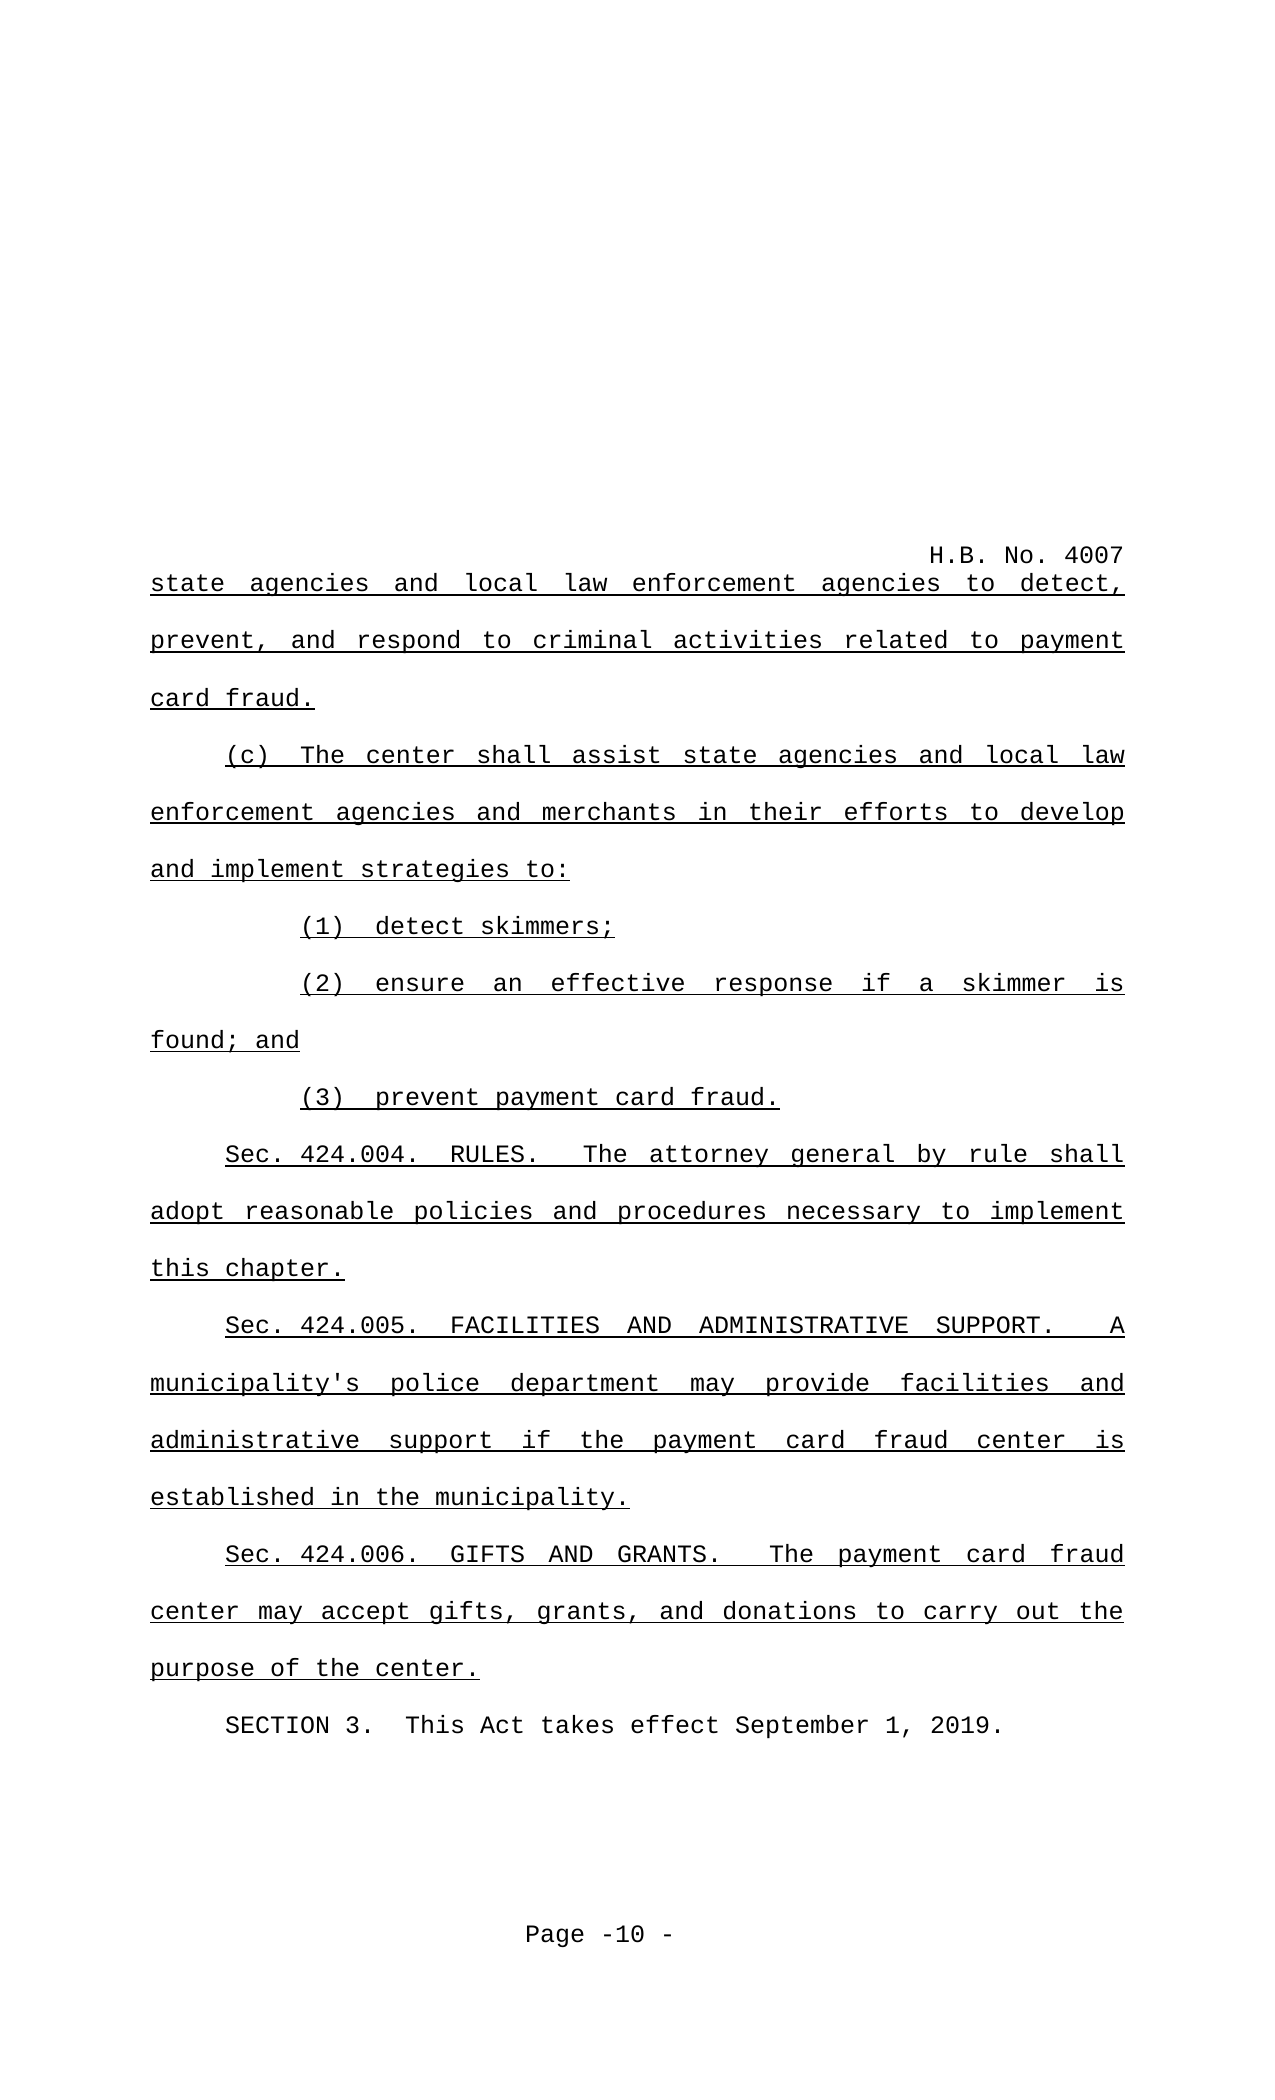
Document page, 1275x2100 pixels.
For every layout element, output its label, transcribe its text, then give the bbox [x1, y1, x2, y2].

text (c) The center shall assist state agencies and local law enforcement agencies and merchants in their efforts to develop and implement strategies to: [150, 824, 1125, 885]
text Sec. 424.004. RULES. The attorney general by rule shall adopt reasonable policies and procedures necessary to implement this chapter. [150, 1142, 1125, 1222]
text Sec. 424.006. GIFTS AND GRANTS. The payment card fraud center may accept gifts, grants, and donations to carry out the purpose of the center. [150, 1541, 1125, 1684]
text (c) The center shall assist state agencies and local law enforcement agencies and merchants in their efforts to develop and implement strategies to: [150, 742, 1125, 822]
text Sec. 424.005. FACILITIES AND ADMINISTRATIVE SUPPORT. A municipality's police department may provide facilities and administrative support if the payment card fraud center is established in the municipality. [150, 1313, 1125, 1393]
text SECTION 3. This Act takes effect September 1, 2019. [150, 1712, 1125, 1741]
text Sec. 424.004. RULES. The attorney general by rule shall adopt reasonable policies and procedures necessary to implement this chapter. [150, 1224, 1125, 1284]
text (2) ensure an effective response if a skimmer is found; and [150, 970, 1125, 1056]
text Sec. 424.005. FACILITIES AND ADMINISTRATIVE SUPPORT. A municipality's police department may provide facilities and administrative support if the payment card fraud center is established in the municipality. [150, 1395, 1125, 1450]
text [150, 571, 1125, 594]
text Sec. 424.005. FACILITIES AND ADMINISTRATIVE SUPPORT. A municipality's police department may provide facilities and administrative support if the payment card fraud center is established in the municipality. [150, 1452, 1125, 1513]
text (1) detect skimmers; [150, 913, 1125, 942]
text (3) prevent payment card fraud. [150, 1084, 1125, 1113]
